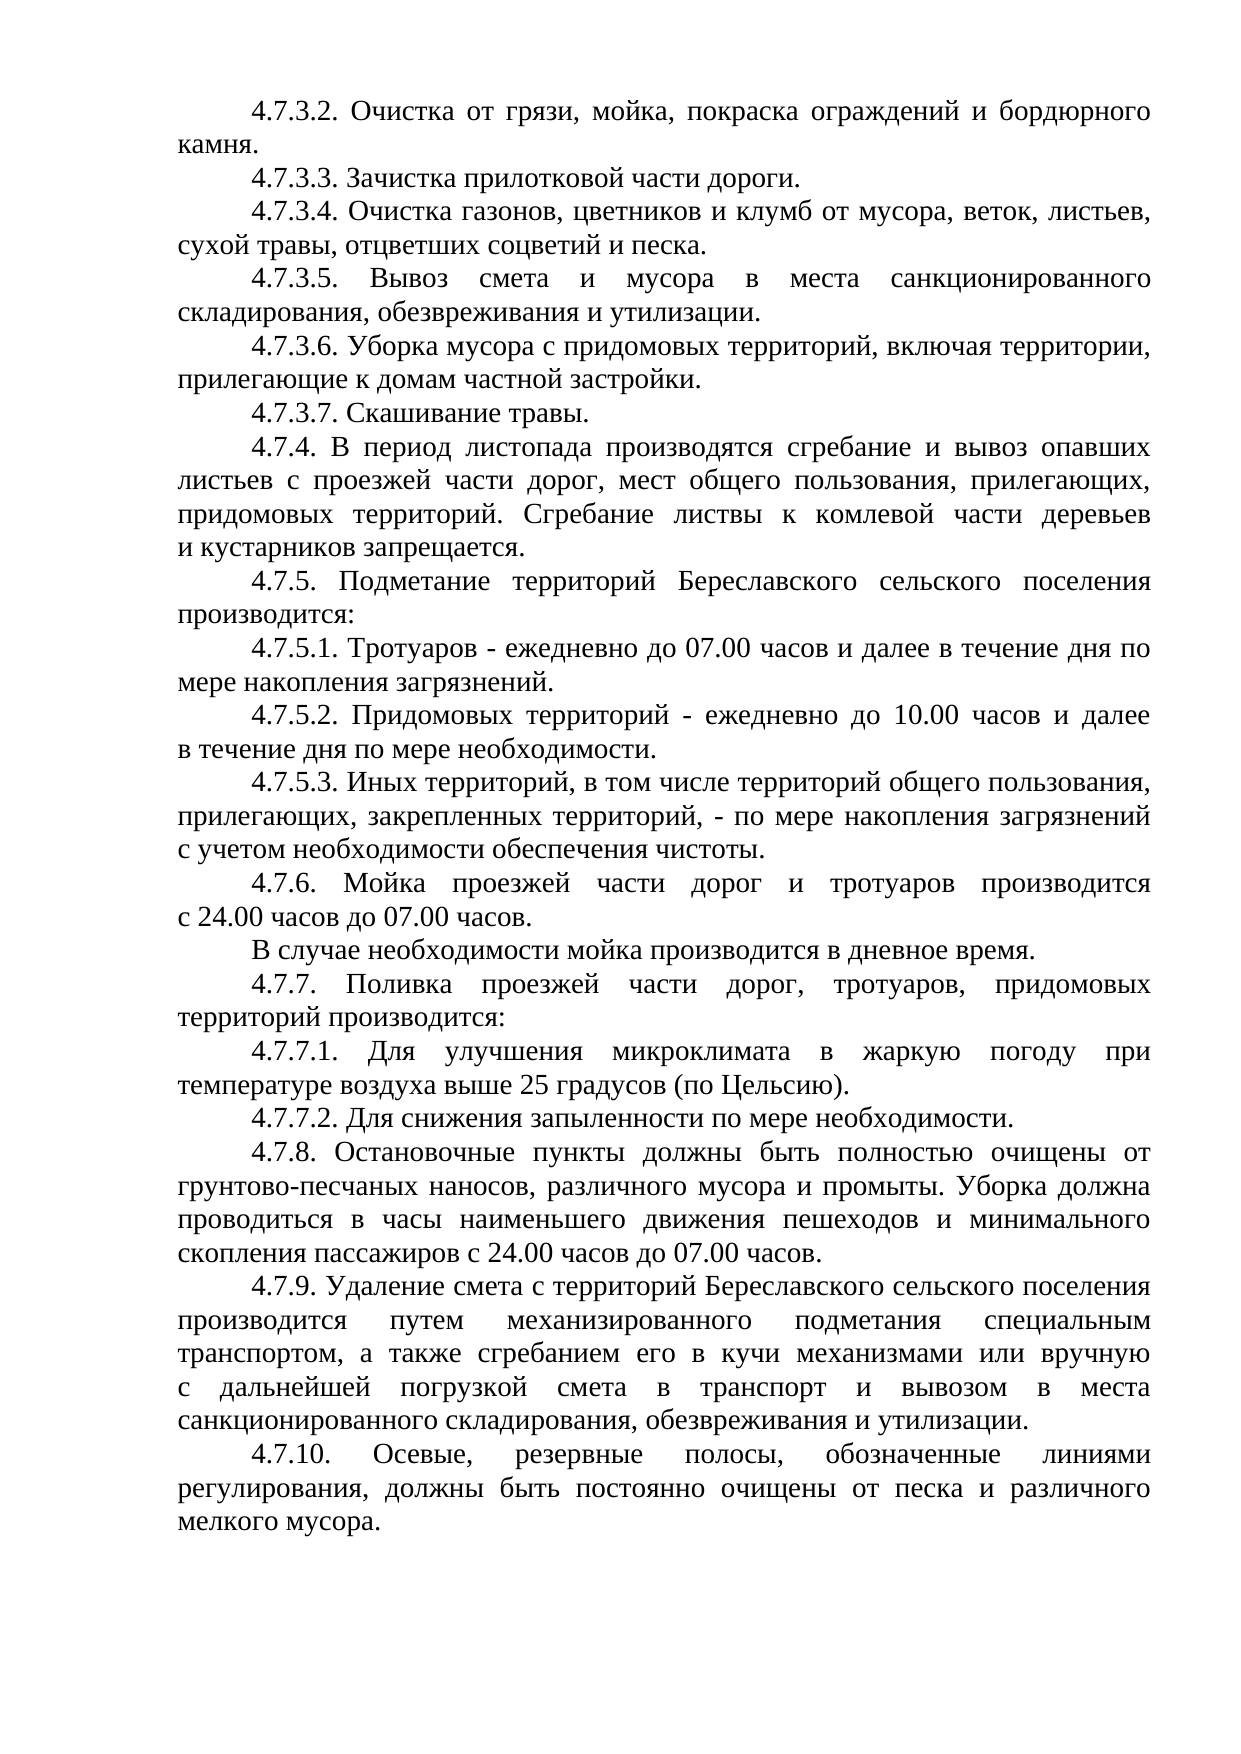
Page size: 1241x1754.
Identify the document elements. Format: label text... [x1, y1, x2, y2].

text 4.7.10. Осевые, резервные полосы, обозначенные линиями регулирования, должны быть постоянно очищены от песка и различного мелкого мусора. [177, 1436, 1152, 1537]
text В случае необходимости мойка производится в дневное время. [177, 932, 1152, 966]
text 4.7.3.3. Зачистка прилотковой части дороги. [177, 160, 1152, 193]
text 4.7.5.1. Тротуаров - ежедневно до 07.00 часов и далее в течение дня по мере накопления загрязнений. [177, 630, 1152, 697]
text 4.7.3.2. Очистка от грязи, мойка, покраска ограждений и бордюрного камня. [177, 93, 1152, 160]
text 4.7.7.2. Для снижения запыленности по мере необходимости. [177, 1100, 1152, 1134]
text 4.7.5. Подметание территорий Береславского сельского поселения производится: [177, 563, 1152, 630]
text 4.7.9. Удаление смета с территорий Береславского сельского поселения производится путем механизированного подметания специальным транспортом, а также сгребанием его в кучи механизмами или вручную с дальнейшей погрузкой смета в транспорт и вывозом в места санкционированного складирования, обезвреживания и утилизации. [177, 1268, 1152, 1436]
text 4.7.3.6. Уборка мусора с придомовых территорий, включая территории, прилегающие к домам частной застройки. [177, 328, 1152, 395]
text 4.7.7. Поливка проезжей части дорог, тротуаров, придомовых территорий производится: [177, 966, 1152, 1033]
text 4.7.3.7. Скашивание травы. [177, 395, 1152, 428]
text 4.7.5.2. Придомовых территорий - ежедневно до 10.00 часов и далее в течение дня по мере необходимости. [177, 697, 1152, 764]
text 4.7.6. Мойка проезжей части дорог и тротуаров производится с 24.00 часов до 07.00 часов. [177, 865, 1152, 932]
text 4.7.7.1. Для улучшения микроклимата в жаркую погоду при температуре воздуха выше 25 градусов (по Цельсию). [177, 1033, 1152, 1100]
text 4.7.3.5. Вывоз смета и мусора в места санкционированного складирования, обезвреживания и утилизации. [177, 261, 1152, 328]
text 4.7.5.3. Иных территорий, в том числе территорий общего пользования, прилегающих, закрепленных территорий, - по мере накопления загрязнений с учетом необходимости обеспечения чистоты. [177, 764, 1152, 865]
text 4.7.3.4. Очистка газонов, цветников и клумб от мусора, веток, листьев, сухой травы, отцветших соцветий и песка. [177, 193, 1152, 261]
text 4.7.8. Остановочные пункты должны быть полностью очищены от грунтово-песчаных наносов, различного мусора и промыты. Уборка должна проводиться в часы наименьшего движения пешеходов и минимального скопления пассажиров с 24.00 часов до 07.00 часов. [177, 1134, 1152, 1268]
text 4.7.4. В период листопада производятся сгребание и вывоз опавших листьев с проезжей части дорог, мест общего пользования, прилегающих, придомовых территорий. Сгребание листвы к комлевой части деревьев и кустарников запрещается. [177, 429, 1152, 563]
